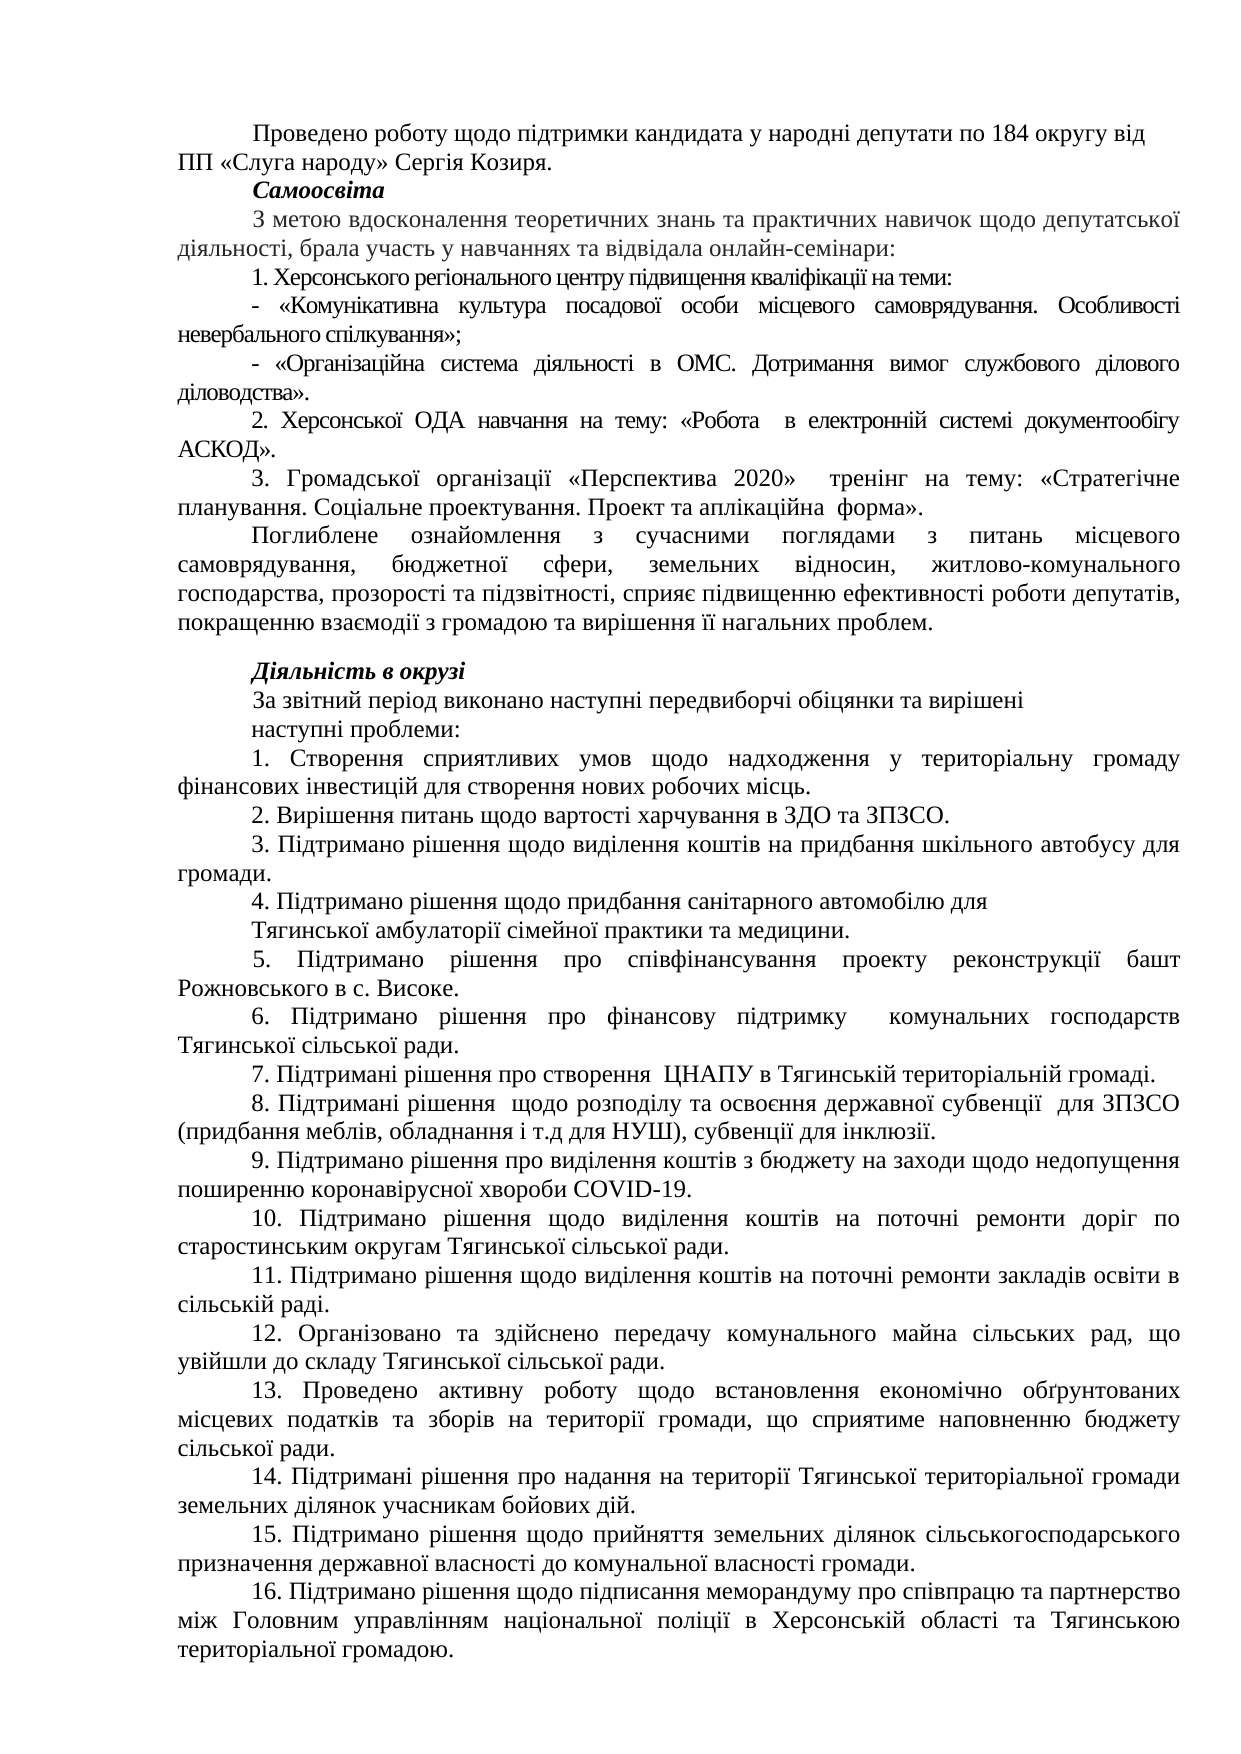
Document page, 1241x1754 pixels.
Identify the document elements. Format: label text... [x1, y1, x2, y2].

text 1. Створення сприятливих умов щодо надходження у територіальну громаду фінансових інвестицій для створення нових робочих місць. [177, 743, 1181, 800]
text 6. Підтримано рішення про фінансову підтримку комунальних господарств Тягинської сільської ради. [177, 1001, 1181, 1059]
text 5. Підтримано рішення про співфінансування проекту реконструкції башт Рожновського в с. Високе. [177, 944, 1181, 1001]
text 14. Підтримані рішення про надання на території Тягинської територіальної громади земельних ділянок учасникам бойових дій. [177, 1461, 1181, 1519]
text 2. Херсонської ОДА навчання на тему: «Робота в електронній системі документообігу АСКОД». [177, 406, 1181, 463]
text 11. Підтримано рішення щодо виділення коштів на поточні ремонти закладів освіти в сільській раді. [177, 1260, 1181, 1318]
text 3. Підтримано рішення щодо виділення коштів на придбання шкільного автобусу для громади. [177, 829, 1181, 886]
text 16. Підтримано рішення щодо підписання меморандуму про співпрацю та партнерство між Головним управлінням національної поліції в Херсонській області та Тягинською територіальної громадою. [177, 1576, 1181, 1663]
text Самоосвіта [177, 176, 1181, 204]
text 13. Проведено активну роботу щодо встановлення економічно обґрунтованих місцевих податків та зборів на території громади, що сприятиме наповненню бюджету сільської ради. [177, 1375, 1181, 1461]
text 4. Підтримано рішення щодо придбання санітарного автомобілю для [177, 886, 1181, 915]
text Поглиблене ознайомлення з сучасними поглядами з питань місцевого самоврядування, бюджетної сфери, земельних відносин, житлово-комунального господарства, прозорості та підзвітності, сприяє підвищенню ефективності роботи депутатів, покращенню взаємодії з громадою та вирішення її нагальних проблем. [177, 521, 1181, 636]
text З метою вдосконалення теоретичних знань та практичних навичок щодо депутатської діяльності, брала участь у навчаннях та відвідала онлайн-семінари: [177, 204, 1181, 262]
text - «Комунікативна культура посадової особи місцевого самоврядування. Особливості невербального спілкування»; [177, 291, 1181, 348]
text 8. Підтримані рішення щодо розподілу та освоєння державної субвенції для ЗПЗСО (придбання меблів, обладнання і т.д для НУШ), субвенції для інклюзії. [177, 1088, 1181, 1145]
text 3. Громадської організації «Перспектива 2020» тренінг на тему: «Стратегічне планування. Соціальне проектування. Проект та аплікаційна форма». [177, 463, 1181, 521]
text Тягинської амбулаторії сімейної практики та медицини. [177, 915, 1181, 944]
text наступні проблеми: [177, 714, 1181, 743]
text За звітний період виконано наступні передвиборчі обіцянки та вирішені [177, 685, 1181, 714]
text Діяльність в окрузі [177, 656, 1181, 685]
text 1. Херсонського регіонального центру підвищення кваліфікації на теми: [177, 262, 1181, 291]
text 12. Організовано та здійснено передачу комунального майна сільських рад, що увійшли до складу Тягинської сільської ради. [177, 1318, 1181, 1375]
text - «Організаційна система діяльності в ОМС. Дотримання вимог службового ділового діловодства». [177, 348, 1181, 406]
text 2. Вирішення питань щодо вартості харчування в ЗДО та ЗПЗСО. [177, 800, 1181, 829]
text 7. Підтримані рішення про створення ЦНАПУ в Тягинській територіальній громаді. [177, 1059, 1181, 1088]
text 9. Підтримано рішення про виділення коштів з бюджету на заходи щодо недопущення поширенню коронавірусної хвороби СОVID-19. [177, 1145, 1181, 1203]
text 10. Підтримано рішення щодо виділення коштів на поточні ремонти доріг по старостинським округам Тягинської сільської ради. [177, 1203, 1181, 1260]
text 15. Підтримано рішення щодо прийняття земельних ділянок сільськогосподарського призначення державної власності до комунальної власності громади. [177, 1519, 1181, 1576]
text Проведено роботу щодо підтримки кандидата у народні депутати по 184 округу від ПП «Слуга народу» Сергія Козиря. [177, 118, 1181, 176]
